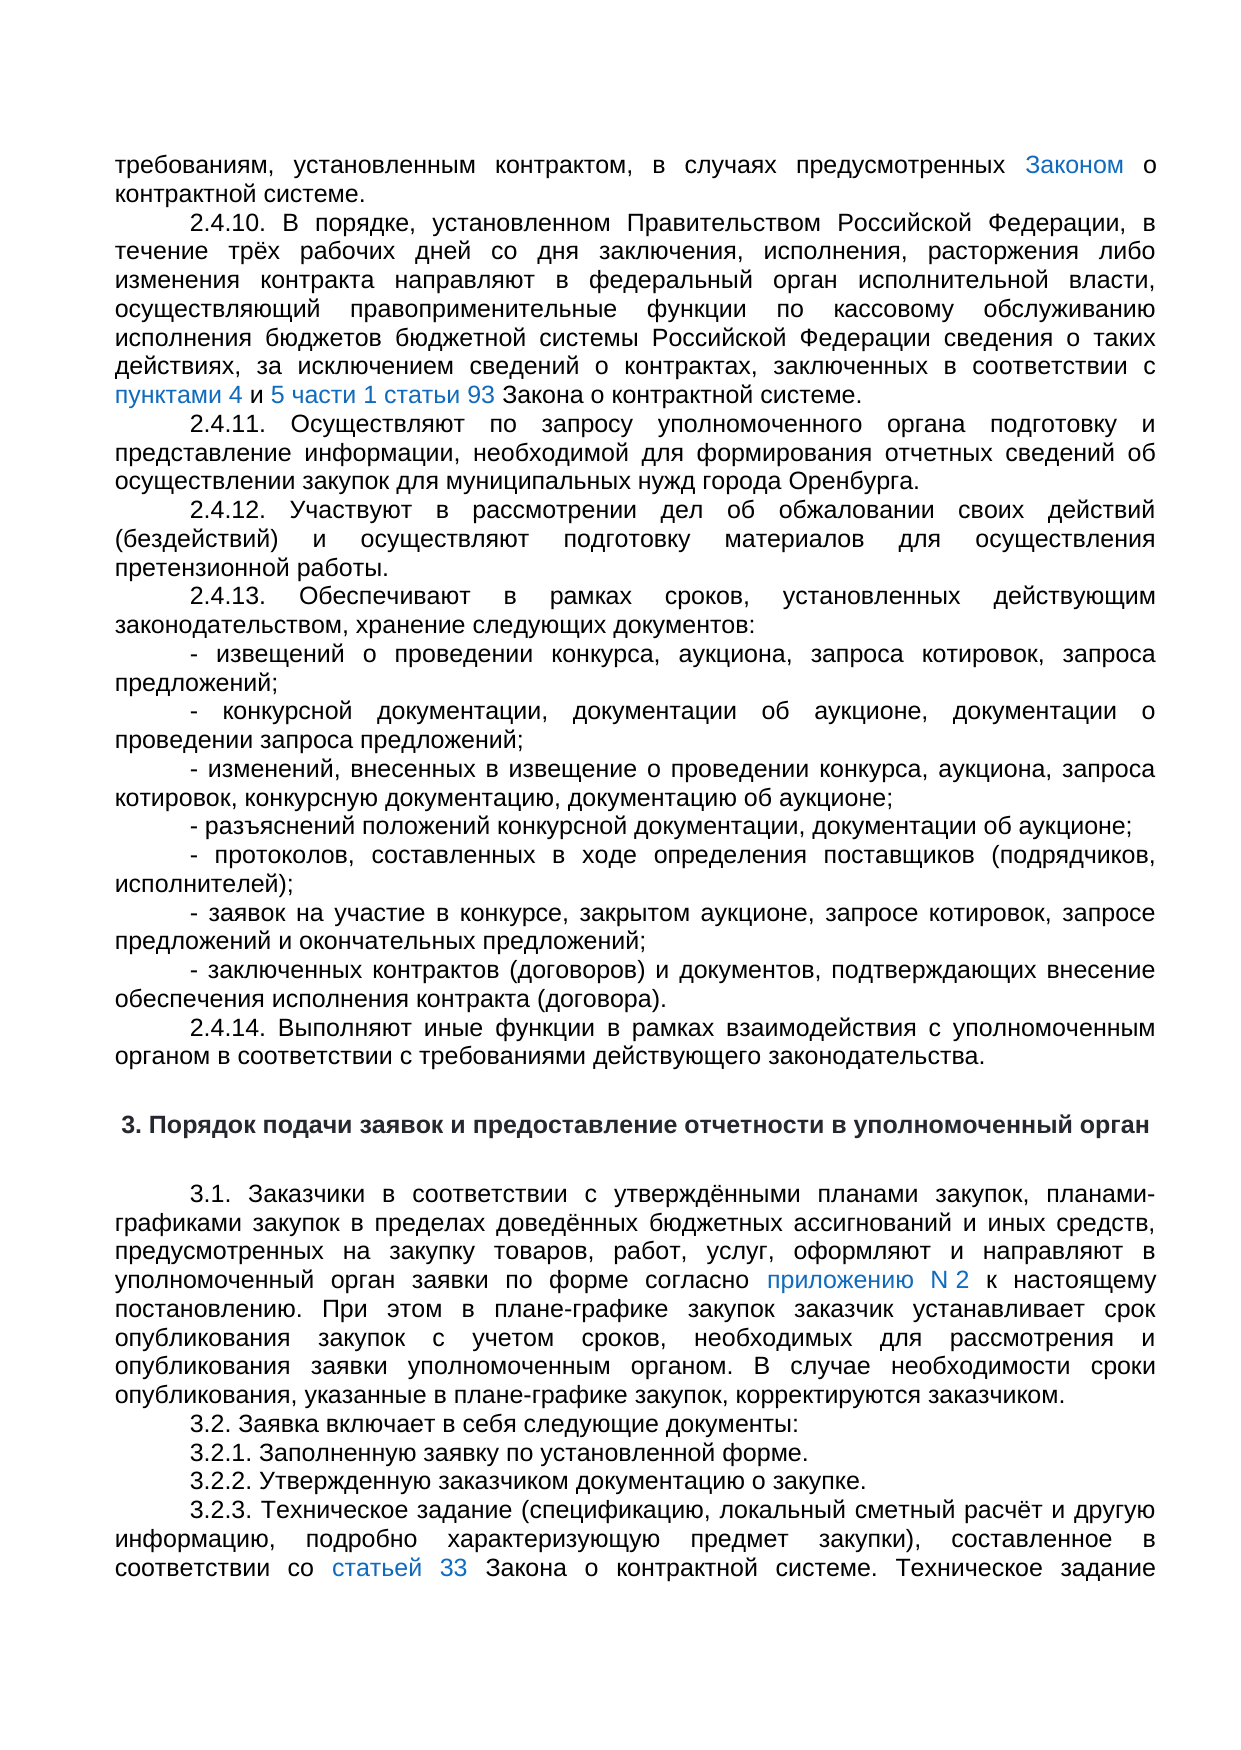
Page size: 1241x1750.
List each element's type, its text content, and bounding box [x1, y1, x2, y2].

text 3.2.2. Утвержденную заказчиком документацию о закупке. [114, 1466, 1157, 1495]
subtitle 3. Порядок подачи заявок и предоставление отчетности в уполномоченный орган [114, 1110, 1157, 1139]
text - изменений, внесенных в извещение о проведении конкурса, аукциона, запроса котировок, конкурсную документацию, документацию об аукционе; [114, 754, 1157, 811]
text - протоколов, составленных в ходе определения поставщиков (подрядчиков, исполнителей); [114, 840, 1157, 897]
text 3.2. Заявка включает в себя следующие документы: [114, 1409, 1157, 1437]
text - заключенных контрактов (договоров) и документов, подтверждающих внесение обеспечения исполнения контракта (договора). [114, 955, 1157, 1012]
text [114, 1495, 1157, 1581]
text 3.2.1. Заполненную заявку по установленной форме. [114, 1437, 1157, 1466]
text 2.4.13. Обеспечивают в рамках сроков, установленных действующим законодательством, хранение следующих документов: [114, 581, 1157, 639]
text 3.1. Заказчики в соответствии с утверждёнными планами закупок, планами-графиками закупок в пределах доведённых бюджетных ассигнований и иных средств, предусмотренных на закупку товаров, работ, услуг, оформляют и направляют в уполномоченный орган заявки по форме согласно приложению N 2 к настоящему постановлению. При этом в плане-графике закупок заказчик устанавливает срок опубликования закупок с учетом сроков, необходимых для рассмотрения и опубликования заявки уполномоченным органом. В случае необходимости сроки опубликования, указанные в плане-графике закупок, корректируются заказчиком. [114, 1179, 1157, 1409]
text 2.4.12. Участвуют в рассмотрении дел об обжаловании своих действий (бездействий) и осуществляют подготовку материалов для осуществления претензионной работы. [114, 495, 1157, 581]
text - конкурсной документации, документации об аукционе, документации о проведении запроса предложений; [114, 696, 1157, 754]
text - разъяснений положений конкурсной документации, документации об аукционе; [114, 811, 1157, 840]
text 2.4.10. В порядке, установленном Правительством Российской Федерации, в течение трёх рабочих дней со дня заключения, исполнения, расторжения либо изменения контракта направляют в федеральный орган исполнительной власти, осуществляющий правоприменительные функции по кассовому обслуживанию исполнения бюджетов бюджетной системы Российской Федерации сведения о таких действиях, за исключением сведений о контрактах, заключенных в соответствии с пунктами 4 и 5 части 1 статьи 93 Закона о контрактной системе. [114, 207, 1157, 409]
text 2.4.14. Выполняют иные функции в рамках взаимодействия с уполномоченным органом в соответствии с требованиями действующего законодательства. [114, 1012, 1157, 1070]
text - заявок на участие в конкурсе, закрытом аукционе, запросе котировок, запросе предложений и окончательных предложений; [114, 897, 1157, 955]
text - извещений о проведении конкурса, аукциона, запроса котировок, запроса предложений; [114, 639, 1157, 696]
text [114, 150, 1157, 207]
text 2.4.11. Осуществляют по запросу уполномоченного органа подготовку и представление информации, необходимой для формирования отчетных сведений об осуществлении закупок для муниципальных нужд города Оренбурга. [114, 409, 1157, 495]
